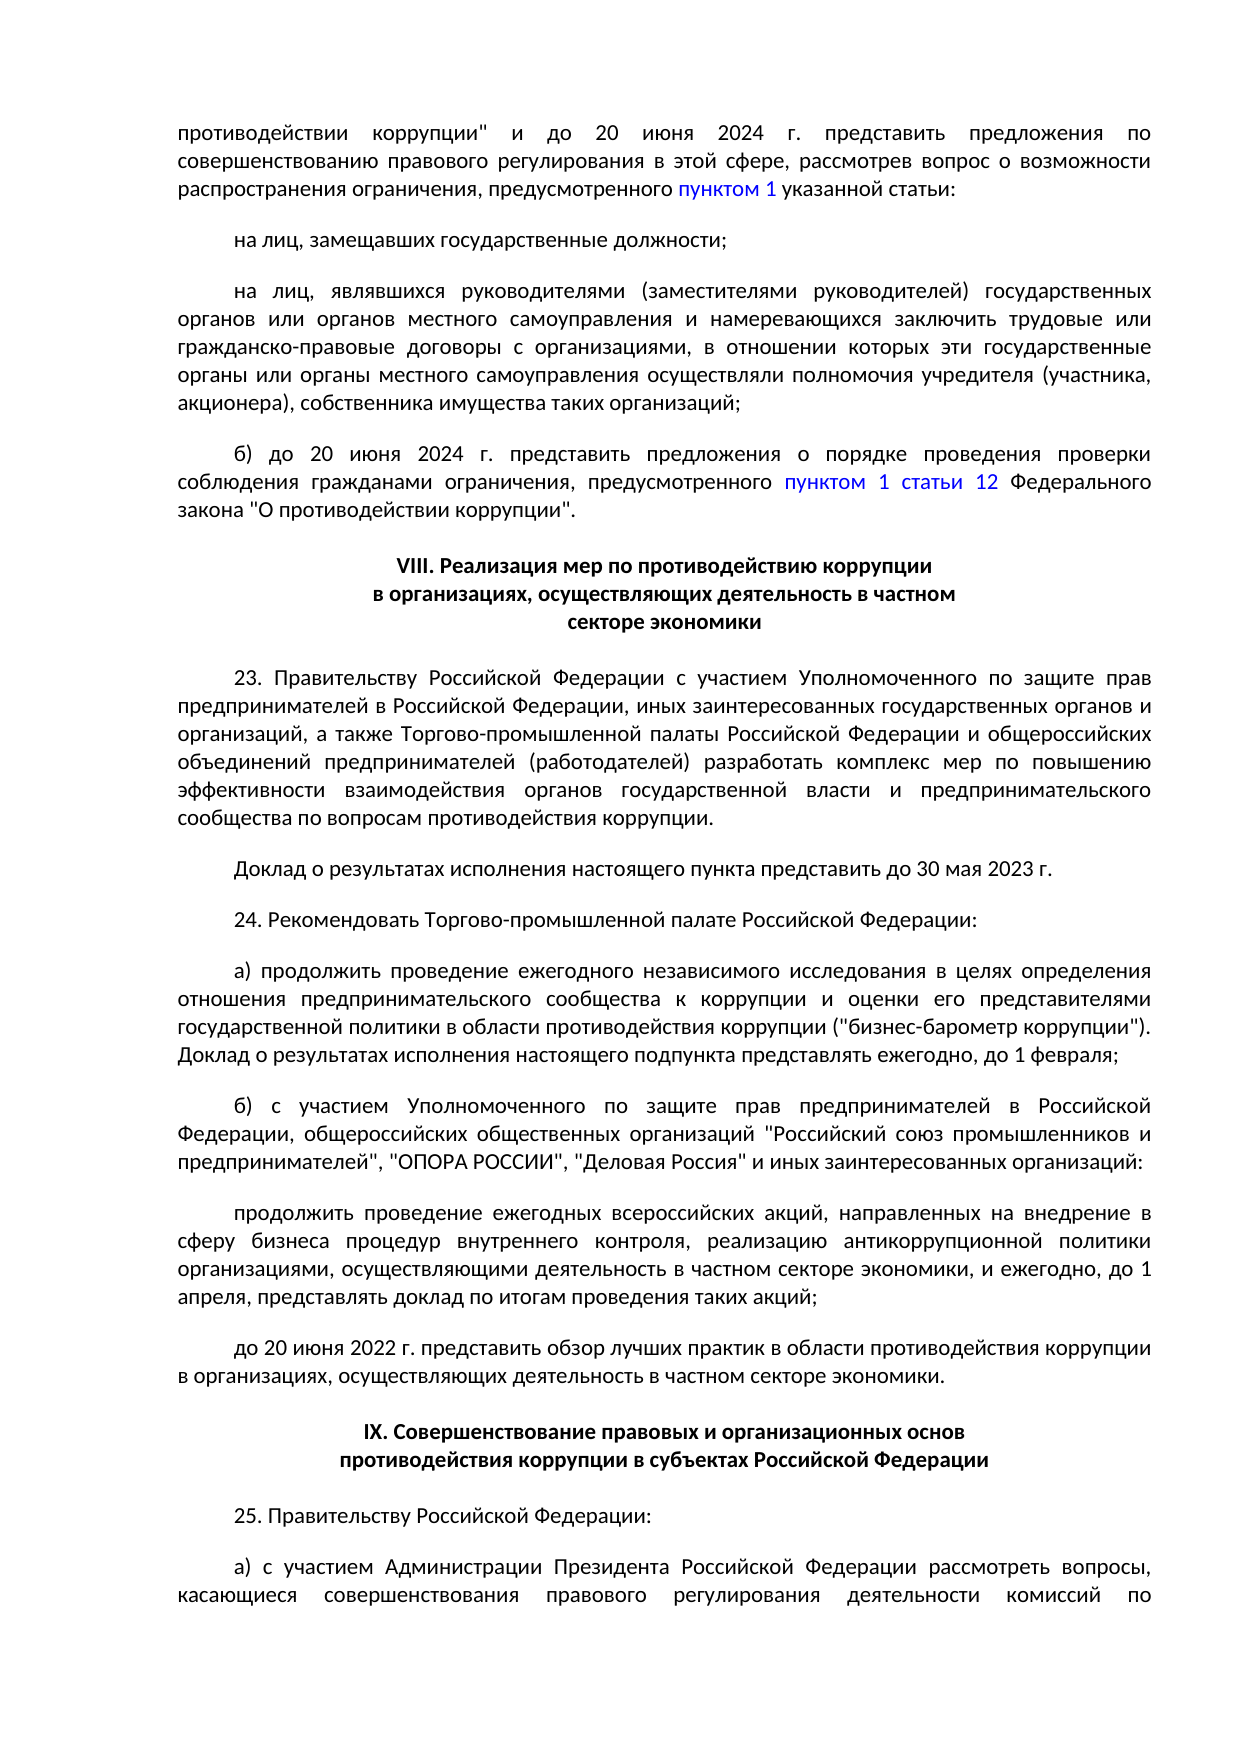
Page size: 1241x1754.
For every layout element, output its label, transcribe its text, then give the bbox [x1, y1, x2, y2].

title VIII. Реализация мер по противодействию коррупции [177, 551, 1152, 579]
title в организациях, осуществляющих деятельность в частном [177, 579, 1152, 607]
text 23. Правительству Российской Федерации с участием Уполномоченного по защите прав предпринимателей в Российской Федерации, иных заинтересованных государственных органов и организаций, а также Торгово-промышленной палаты Российской Федерации и общероссийских объединений предпринимателей (работодателей) разработать комплекс мер по повышению эффективности взаимодействия органов государственной власти и предпринимательского сообщества по вопросам противодействия коррупции. [177, 663, 1152, 831]
text на лиц, замещавших государственные должности; [177, 225, 1152, 253]
text Доклад о результатах исполнения настоящего пункта представить до 30 мая 2023 г. [177, 854, 1152, 882]
text а) продолжить проведение ежегодного независимого исследования в целях определения отношения предпринимательского сообщества к коррупции и оценки его представителями государственной политики в области противодействия коррупции ("бизнес-барометр коррупции"). Доклад о результатах исполнения настоящего подпункта представлять ежегодно, до 1 февраля; [177, 956, 1152, 1068]
text 25. Правительству Российской Федерации: [177, 1501, 1152, 1529]
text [177, 118, 1152, 202]
title IX. Совершенствование правовых и организационных основ [177, 1417, 1152, 1445]
title секторе экономики [177, 607, 1152, 635]
text до 20 июня 2022 г. представить обзор лучших практик в области противодействия коррупции в организациях, осуществляющих деятельность в частном секторе экономики. [177, 1333, 1152, 1389]
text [177, 1552, 1152, 1608]
text продолжить проведение ежегодных всероссийских акций, направленных на внедрение в сферу бизнеса процедур внутреннего контроля, реализацию антикоррупционной политики организациями, осуществляющими деятельность в частном секторе экономики, и ежегодно, до 1 апреля, представлять доклад по итогам проведения таких акций; [177, 1198, 1152, 1310]
text на лиц, являвшихся руководителями (заместителями руководителей) государственных органов или органов местного самоуправления и намеревающихся заключить трудовые или гражданско-правовые договоры с организациями, в отношении которых эти государственные органы или органы местного самоуправления осуществляли полномочия учредителя (участника, акционера), собственника имущества таких организаций; [177, 276, 1152, 416]
text 24. Рекомендовать Торгово-промышленной палате Российской Федерации: [177, 905, 1152, 933]
text б) до 20 июня 2024 г. представить предложения о порядке проведения проверки соблюдения гражданами ограничения, предусмотренного пунктом 1 статьи 12 Федерального закона "О противодействии коррупции". [177, 439, 1152, 523]
title противодействия коррупции в субъектах Российской Федерации [177, 1445, 1152, 1473]
text б) с участием Уполномоченного по защите прав предпринимателей в Российской Федерации, общероссийских общественных организаций "Российский союз промышленников и предпринимателей", "ОПОРА РОССИИ", "Деловая Россия" и иных заинтересованных организаций: [177, 1091, 1152, 1175]
